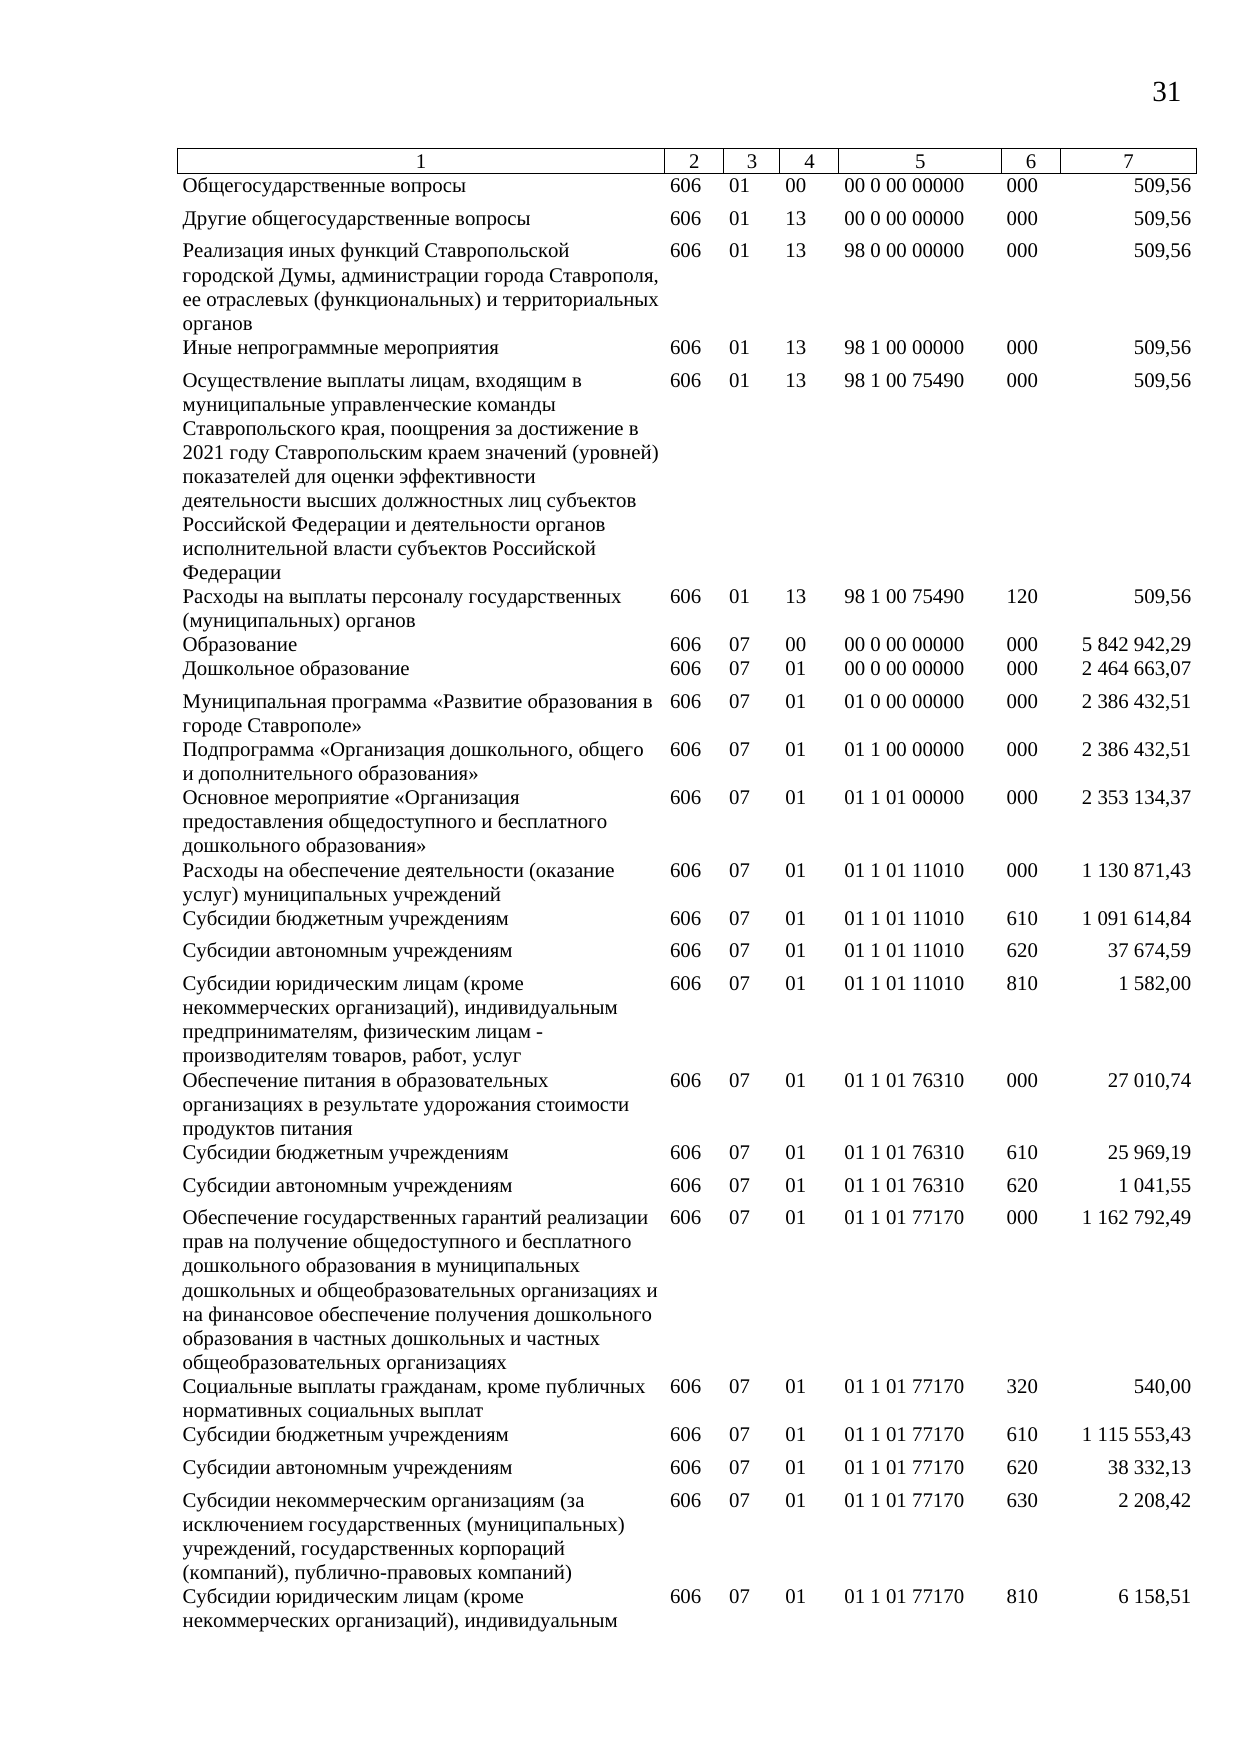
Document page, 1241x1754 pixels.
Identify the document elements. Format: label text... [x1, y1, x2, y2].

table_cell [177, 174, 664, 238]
table_header 7 [1061, 149, 1196, 173]
table_header 1 [178, 149, 664, 173]
table_header 3 [724, 149, 779, 173]
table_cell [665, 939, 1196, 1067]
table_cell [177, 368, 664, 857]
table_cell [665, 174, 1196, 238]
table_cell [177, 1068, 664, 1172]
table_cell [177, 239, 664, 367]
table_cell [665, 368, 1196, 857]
table_header 2 [665, 149, 723, 173]
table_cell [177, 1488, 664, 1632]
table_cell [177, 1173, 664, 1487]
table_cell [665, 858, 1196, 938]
table_header 5 [839, 149, 1001, 173]
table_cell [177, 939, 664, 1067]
table_header 6 [1002, 149, 1060, 173]
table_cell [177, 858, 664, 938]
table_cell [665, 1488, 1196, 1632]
table_header 4 [780, 149, 838, 173]
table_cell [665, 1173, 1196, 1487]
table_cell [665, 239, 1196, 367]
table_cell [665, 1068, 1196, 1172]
